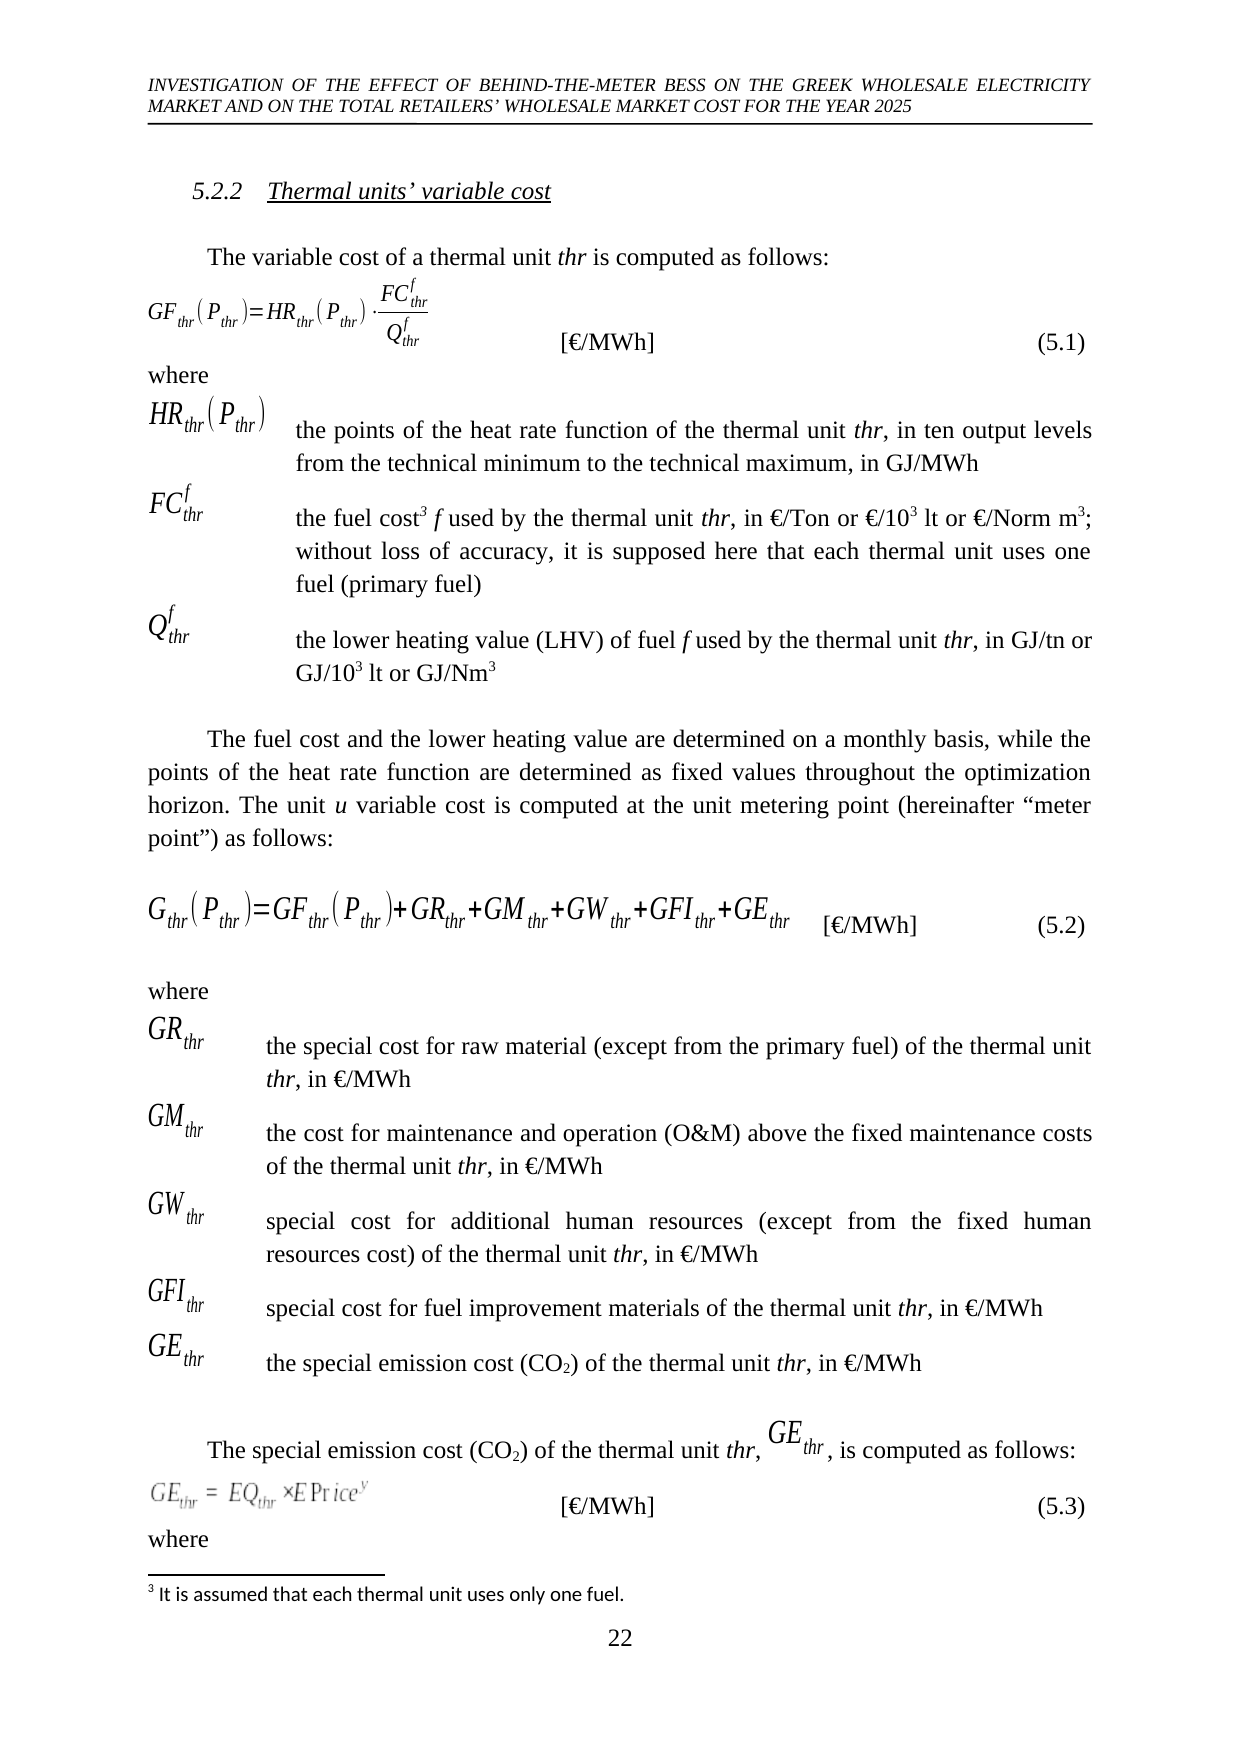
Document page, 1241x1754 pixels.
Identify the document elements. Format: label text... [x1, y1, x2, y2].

text the points of the heat rate function of the thermal unit thr, in ten output levels from the technical minimum to the technical maximum, in GJ/MWh [148, 393, 1092, 476]
text special cost for fuel improvement materials of the thermal unit thr, in €/MWh [148, 1272, 1092, 1322]
text the fuel cost f used by the thermal unit thr, in €/Ton or €/103 lt or €/Norm m3; without loss of accuracy, it is supposed here that each thermal unit uses one fuel (primary fuel) [148, 481, 1092, 598]
text The variable cost of a thermal unit thr is computed as follows: [148, 242, 1092, 271]
text the special cost for raw material (except from the primary fuel) of the thermal unit thr, in €/MWh [148, 1009, 1092, 1093]
text where [148, 1524, 1092, 1553]
text where [148, 976, 1092, 1005]
text [€/MWh] (5.3) [148, 1468, 1092, 1520]
text [€/MWh] (5.1) [148, 276, 1092, 356]
text special cost for additional human resources (except from the fixed human resources cost) of the thermal unit thr, in €/MWh [148, 1184, 1092, 1268]
subtitle Thermal units’ variable cost [192, 176, 1092, 205]
text where [148, 360, 1092, 389]
text the lower heating value (LHV) of fuel f used by the thermal unit thr, in GJ/tn or GJ/103 lt or GJ/Nm3 [148, 602, 1092, 687]
text The special emission cost (CO2) of the thermal unit thr, , is computed as follows: [148, 1414, 1092, 1464]
text [€/MWh] (5.2) [148, 889, 1092, 939]
text The fuel cost and the lower heating value are determined on a monthly basis, while the points of the heat rate function are determined as fixed values throughout the optimization horizon. The unit u variable cost is computed at the unit metering point (hereinafter “meter point”) as follows: [148, 724, 1092, 852]
text the special emission cost (CO2) of the thermal unit thr, in €/MWh [148, 1326, 1092, 1377]
text the cost for maintenance and operation (O&M) above the fixed maintenance costs of the thermal unit thr, in €/MWh [148, 1097, 1092, 1180]
